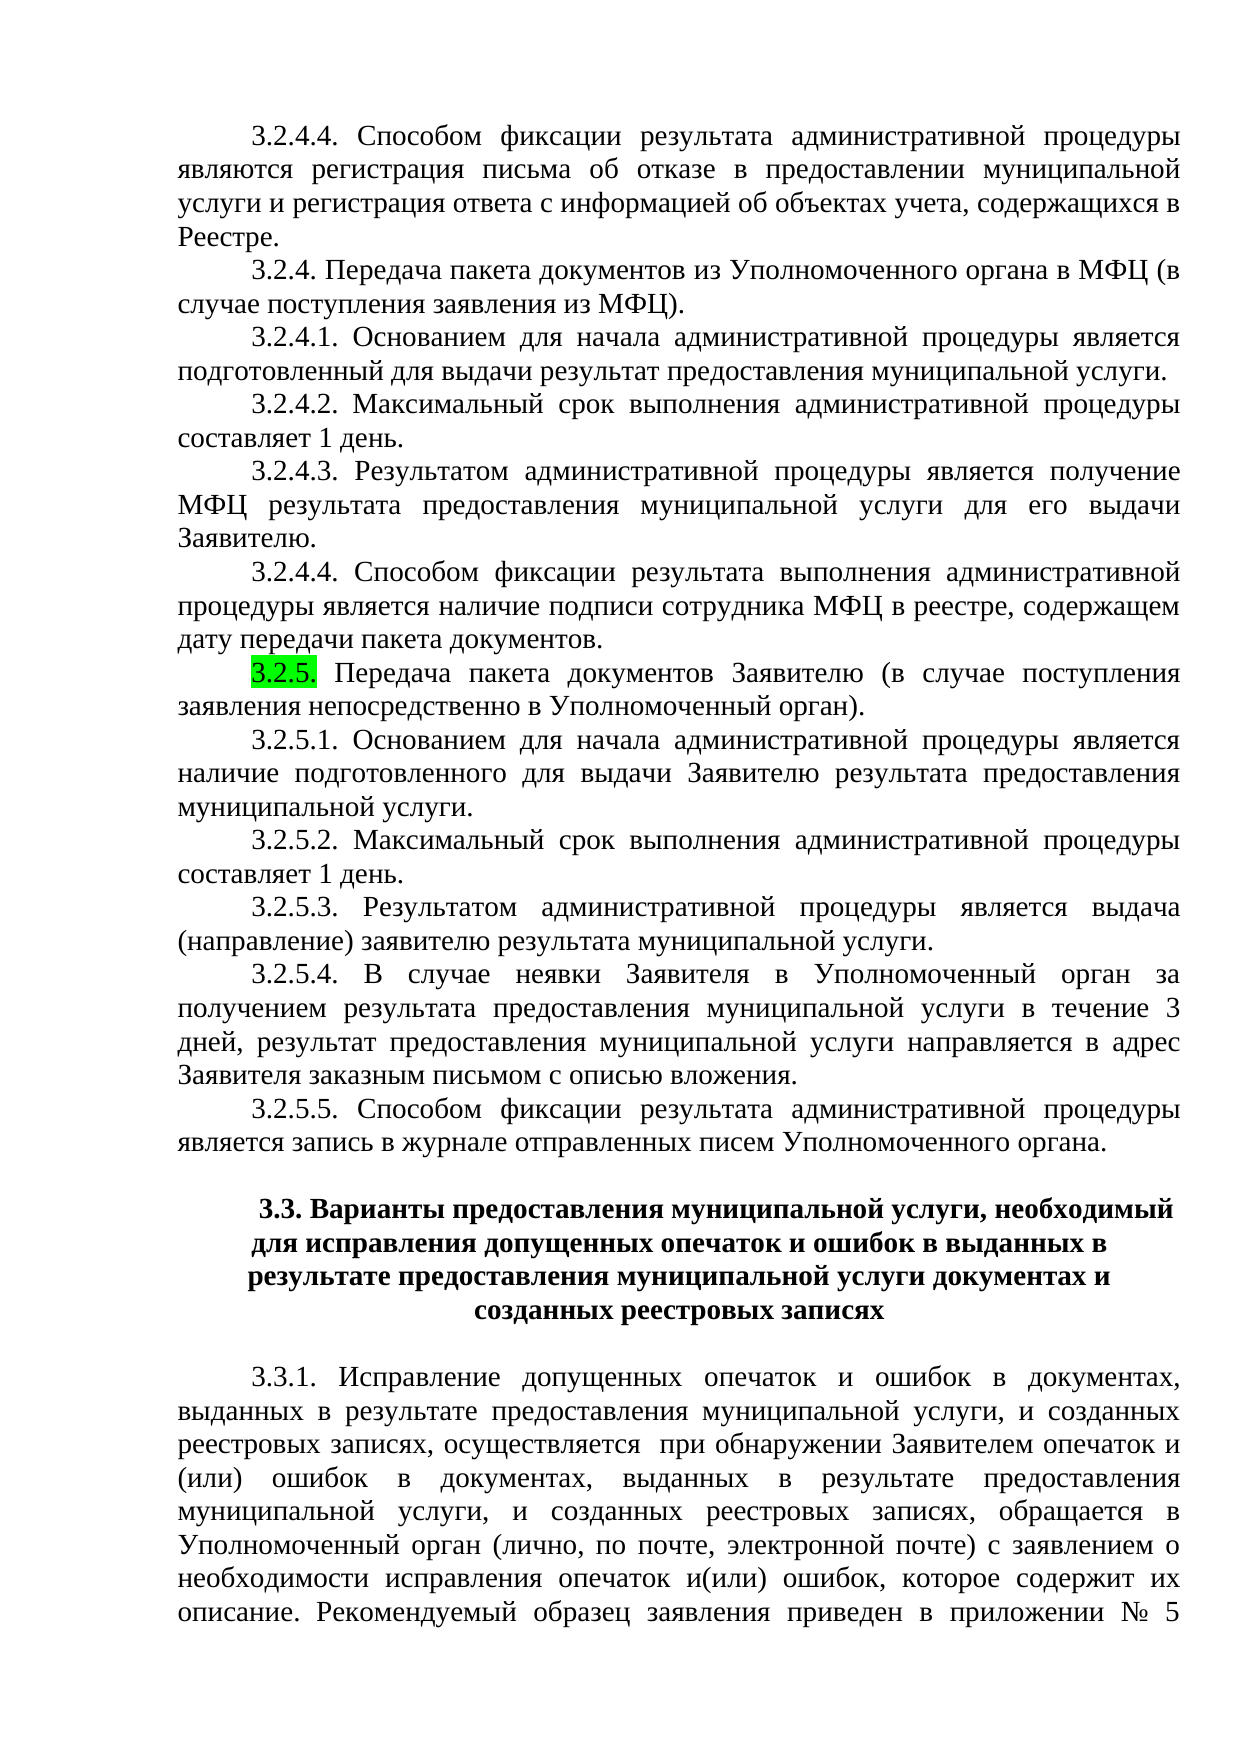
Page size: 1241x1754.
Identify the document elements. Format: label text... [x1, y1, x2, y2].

text 3.2.5.5. Способом фиксации результата административной процедуры является запись в журнале отправленных писем Уполномоченного органа. [177, 1091, 1181, 1158]
text 3.2.4.2. Максимальный срок выполнения административной процедуры составляет 1 день. [177, 386, 1181, 453]
text 3.2.4.1. Основанием для начала административной процедуры является подготовленный для выдачи результат предоставления муниципальной услуги. [177, 319, 1181, 386]
text 3.2.5. Передача пакета документов Заявителю (в случае поступления заявления непосредственно в Уполномоченный орган). [177, 655, 1181, 722]
text 3.2.5.1. Основанием для начала административной процедуры является наличие подготовленного для выдачи Заявителю результата предоставления муниципальной услуги. [177, 722, 1181, 822]
text 3.2.5.2. Максимальный срок выполнения административной процедуры составляет 1 день. [177, 822, 1181, 889]
text 3.2.4.3. Результатом административной процедуры является получение МФЦ результата предоставления муниципальной услуги для его выдачи Заявителю. [177, 453, 1181, 554]
text 3.2.4.4. Способом фиксации результата выполнения административной процедуры является наличие подписи сотрудника МФЦ в реестре, содержащем дату передачи пакета документов. [177, 554, 1181, 655]
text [177, 1359, 1181, 1627]
text 3.2.4.4. Способом фиксации результата административной процедуры являются регистрация письма об отказе в предоставлении муниципальной услуги и регистрация ответа с информацией об объектах учета, содержащихся в Реестре. [177, 118, 1181, 252]
text 3.2.4. Передача пакета документов из Уполномоченного органа в МФЦ (в случае поступления заявления из МФЦ). [177, 252, 1181, 319]
text 3.3. Варианты предоставления муниципальной услуги, необходимый для исправления допущенных опечаток и ошибок в выданных в результате предоставления муниципальной услуги документах и созданных реестровых записях [177, 1191, 1181, 1326]
text 3.2.5.3. Результатом административной процедуры является выдача (направление) заявителю результата муниципальной услуги. [177, 889, 1181, 957]
text 3.2.5.4. В случае неявки Заявителя в Уполномоченный орган за получением результата предоставления муниципальной услуги в течение 3 дней, результат предоставления муниципальной услуги направляется в адрес Заявителя заказным письмом с описью вложения. [177, 957, 1181, 1091]
